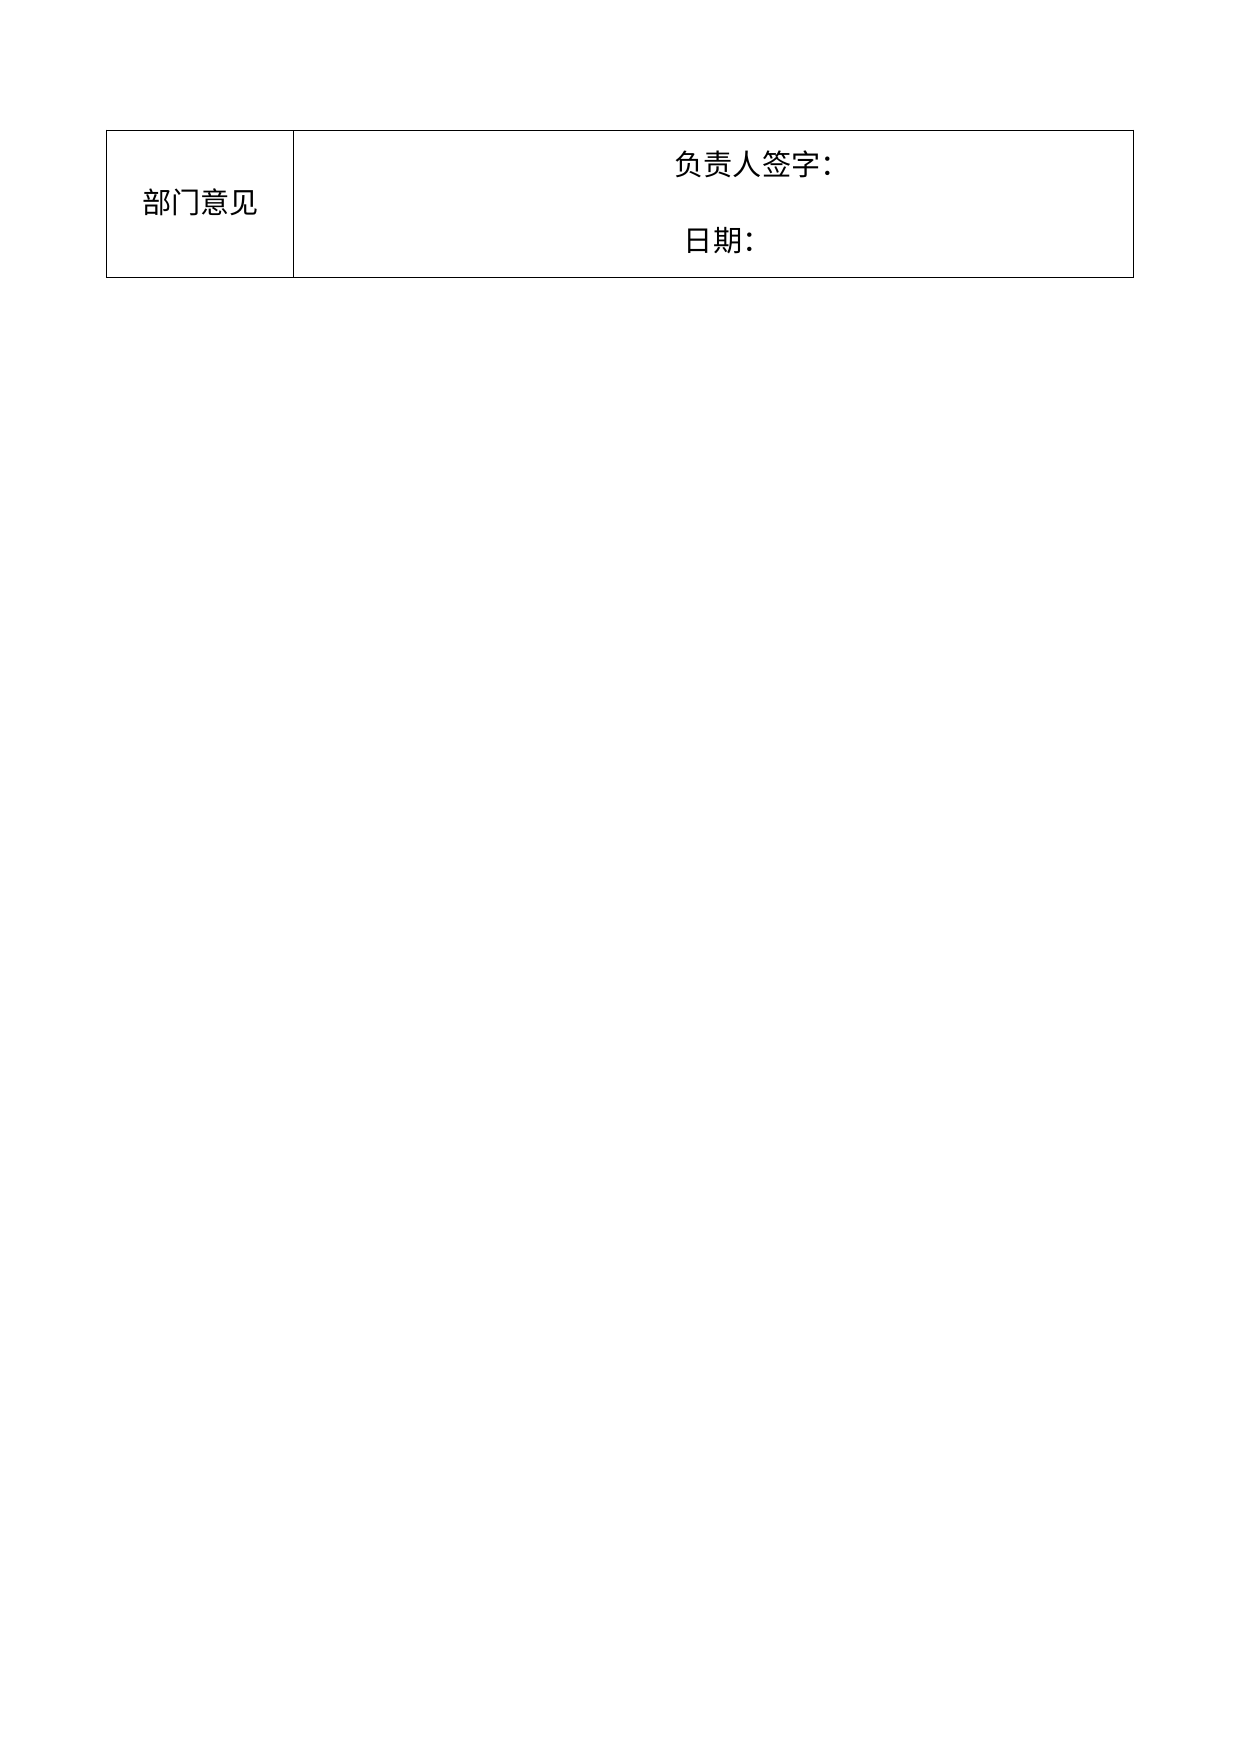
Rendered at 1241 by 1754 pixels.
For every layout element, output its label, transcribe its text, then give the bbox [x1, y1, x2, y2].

table_cell 负责人签字： 日期： [294, 131, 1133, 277]
table_cell 体育教学 部门意见 [107, 131, 293, 277]
